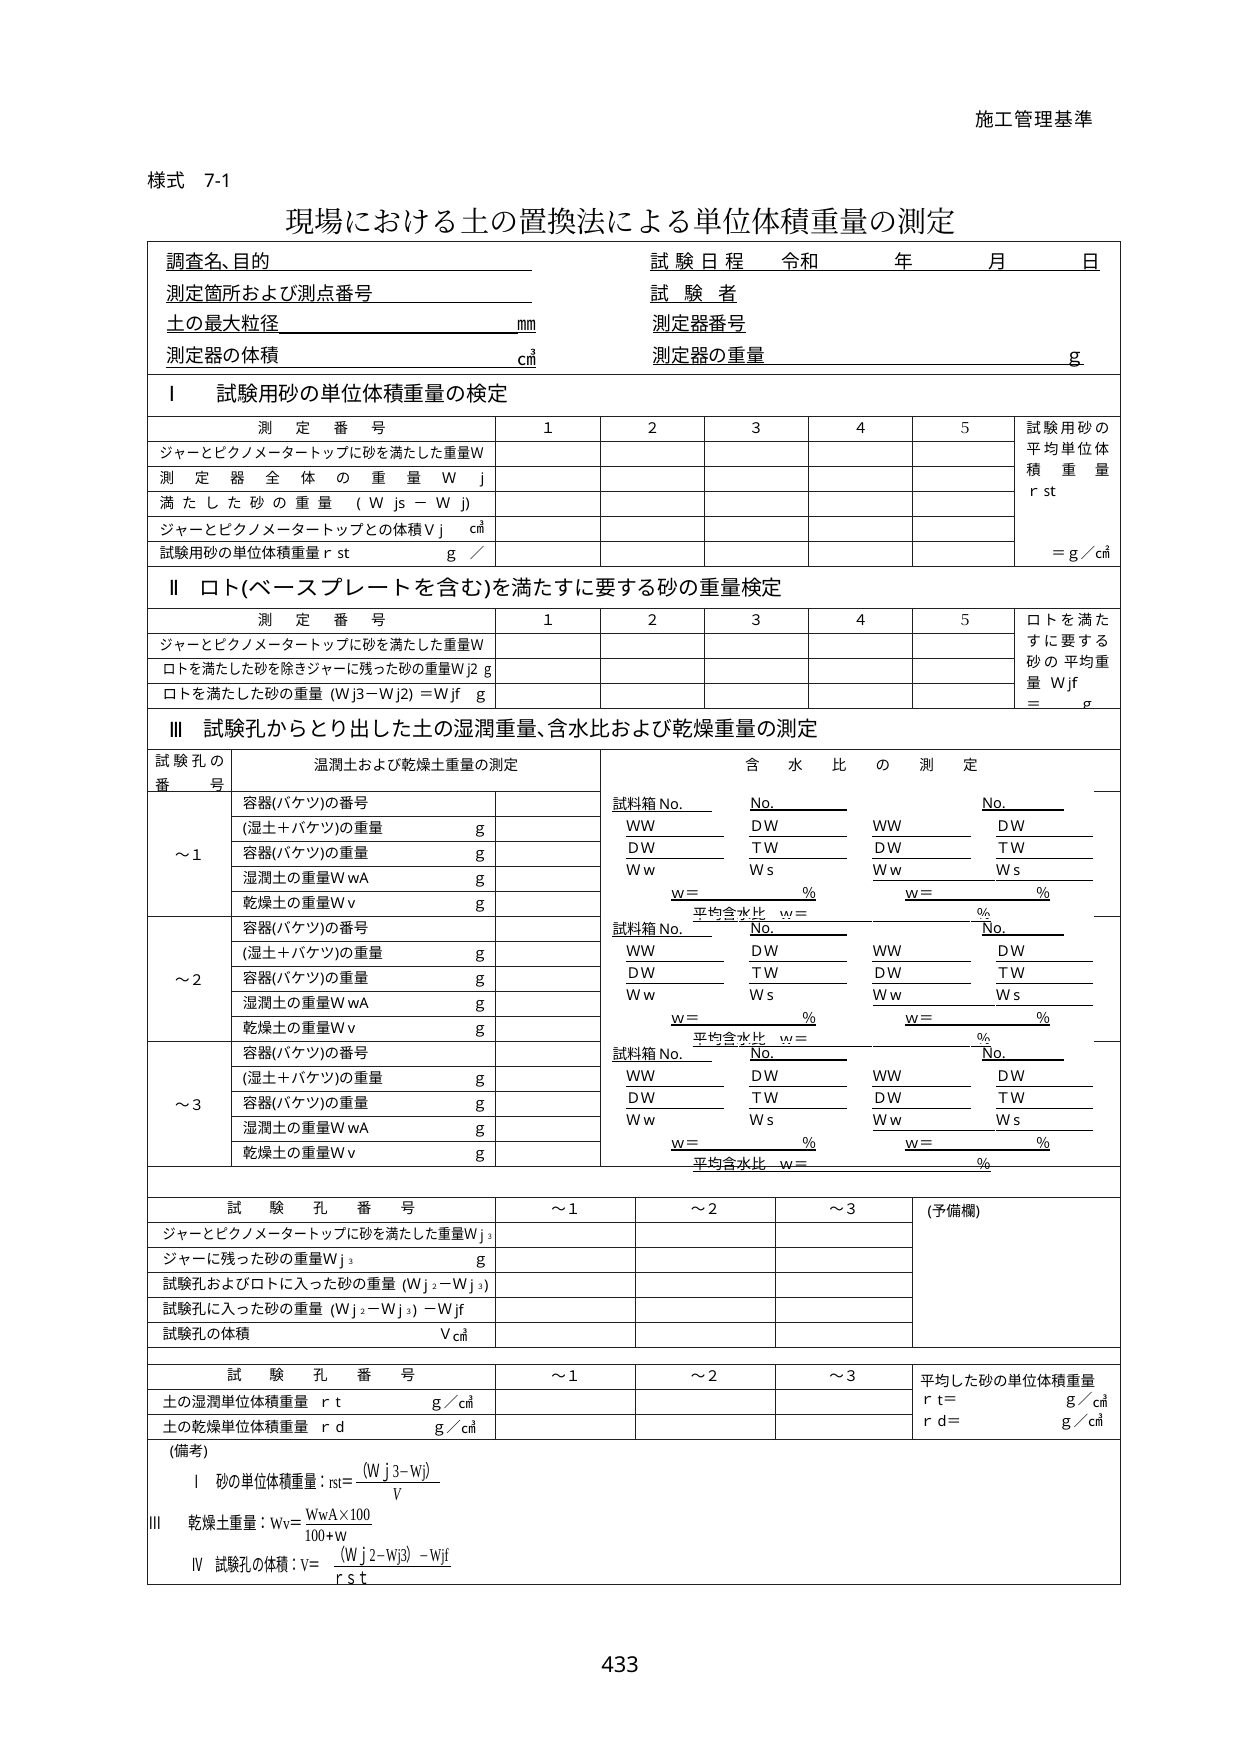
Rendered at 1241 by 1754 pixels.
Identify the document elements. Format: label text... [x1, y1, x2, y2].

table_cell Ⅲ 試験孔からとり出した土の湿潤重量､含水比および乾燥重量の測定 [148, 709, 1120, 749]
table_cell [496, 1067, 600, 1091]
table_cell 容器(バケツ)の重量 ｇ [232, 967, 495, 991]
table_cell 試験孔およびロトに入った砂の重量 (Ｗj２－Ｗj３) ｇ [148, 1273, 495, 1297]
table_cell ～２ [148, 917, 231, 1041]
table_cell (湿土＋バケツ)の重量 ｇ [232, 1067, 495, 1091]
table_cell 試 験 孔 番 号 [148, 1365, 495, 1389]
table_cell [705, 659, 808, 682]
table_cell [636, 1223, 775, 1247]
table_cell (湿土＋バケツ)の重量 ｇ [232, 942, 495, 966]
table_cell ジャーとピクノメータートップとの体積Ｖj ㎤ [148, 517, 495, 541]
table_cell [636, 1390, 775, 1414]
table_cell ロトを満たした砂の重量 (Ｗj3－Ｗj2) ＝Ｗjf ｇ [148, 684, 495, 707]
table_cell 測定番号 [148, 417, 495, 441]
table_cell 乾燥土の重量Ｗv ｇ [232, 1017, 495, 1041]
table_cell [601, 792, 1120, 916]
table_cell [913, 684, 1014, 707]
table_cell ４ [809, 417, 912, 441]
table_cell ５ [913, 609, 1014, 632]
table_cell Ⅱ ロト(ベースプレートを含む)を満たすに要する砂の重量検定 [148, 567, 1120, 607]
table_cell [705, 492, 808, 516]
table_cell 温潤土および乾燥土重量の測定 [232, 750, 600, 791]
table_cell [496, 792, 600, 816]
table_cell [705, 467, 808, 491]
table_cell 乾燥土の重量Ｗv ｇ [232, 892, 495, 916]
table_cell 容器(バケツ)の番号 [232, 792, 495, 816]
table_cell [496, 1248, 635, 1272]
table_cell ロトを満たした砂を除きジャーに残った砂の重量Ｗj2 ｇ [148, 659, 495, 682]
table_cell １ [496, 609, 600, 632]
table_cell [496, 817, 600, 841]
table_cell 容器(バケツ)の重量 ｇ [232, 1092, 495, 1116]
table_cell 湿潤土の重量ＷwA ｇ [232, 992, 495, 1016]
table_cell [705, 542, 808, 566]
table_cell [496, 1273, 635, 1297]
table_cell ４ [809, 609, 912, 632]
table_cell [496, 492, 600, 516]
table_cell [809, 442, 912, 466]
table_cell [913, 492, 1014, 516]
table_cell [496, 992, 600, 1016]
table_cell [601, 634, 704, 657]
table_cell [496, 917, 600, 941]
table_cell [776, 1248, 912, 1272]
table_cell ～３ [776, 1198, 912, 1222]
table_cell ２ [601, 417, 704, 441]
table_cell 満たした砂の重量 (Ｗjs－Ｗj) ｇ [148, 492, 495, 516]
table_cell [496, 942, 600, 966]
table_cell [496, 542, 600, 566]
text 様式 7-1 [148, 163, 1092, 199]
table_cell ～３ [148, 1042, 231, 1166]
table_cell 平均した砂の単位体積重量 ｒt＝ ｇ／㎤ ｒd＝ ｇ／㎤ [913, 1365, 1120, 1439]
table_cell [496, 684, 600, 707]
table_cell ジャーとピクノメータートップに砂を満たした重量Ｗjs ｇ [148, 634, 495, 657]
table_cell [601, 467, 704, 491]
table_cell ３ [705, 609, 808, 632]
table_cell [496, 659, 600, 682]
table_cell [636, 1323, 775, 1347]
table_cell 試験孔の体積 Ｖ㎤ [148, 1323, 495, 1347]
table_cell [601, 1042, 1120, 1166]
table_cell (備考) [148, 1440, 1120, 1584]
table_cell [601, 684, 704, 707]
table_cell [809, 467, 912, 491]
table_cell 土の乾燥単位体積重量 ｒd ｇ／㎤ [148, 1415, 495, 1439]
text 現場における土の置換法による単位体積重量の測定 [148, 199, 1092, 241]
table_cell [705, 634, 808, 657]
table_cell 含 水 比 の 測 定 [601, 750, 1120, 791]
table_cell [705, 442, 808, 466]
table_cell [148, 1348, 1120, 1364]
table_cell [496, 1415, 635, 1439]
table_cell [913, 634, 1014, 657]
table_cell [496, 1017, 600, 1041]
table_cell [809, 634, 912, 657]
table_cell [496, 1223, 635, 1247]
table_cell [496, 1042, 600, 1066]
table_cell ～１ [496, 1365, 635, 1389]
table_cell 測定器全体の重量Ｗj ｇ [148, 467, 495, 491]
table_cell [913, 542, 1014, 566]
table_cell [809, 517, 912, 541]
table_cell [496, 467, 600, 491]
table_cell ～２ [636, 1365, 775, 1389]
table_cell [601, 517, 704, 541]
table_cell 測定番号 [148, 609, 495, 632]
table_cell [148, 1167, 1120, 1197]
table_cell [809, 542, 912, 566]
table_cell １ [496, 417, 600, 441]
table_cell [705, 684, 808, 707]
table_cell [636, 1273, 775, 1297]
table_cell [776, 1273, 912, 1297]
table_cell [776, 1390, 912, 1414]
table_cell ～３ [776, 1365, 912, 1389]
table_cell [496, 1323, 635, 1347]
table_header 調査名､目的 試験日程 令和 年 月 日 測定箇所および測点番号 試 験 者 土の最大粒径 ㎜ 測定器番号 測定器の体積 ㎤ 測定器の重量 ｇ [148, 242, 1120, 374]
table_cell 土の湿潤単位体積重量 ｒt ｇ／㎤ [148, 1390, 495, 1414]
table_cell [496, 967, 600, 991]
table_cell ５ [913, 417, 1014, 441]
table_cell ロトを満たす に要する砂の 平均重量 Ｗjf ＝ ｇ [1015, 609, 1120, 707]
table_cell (予備欄) [913, 1198, 1120, 1347]
table_cell [636, 1415, 775, 1439]
table_cell [776, 1223, 912, 1247]
table_cell ～１ [496, 1198, 635, 1222]
table_cell [776, 1323, 912, 1347]
table_cell ２ [601, 609, 704, 632]
table_cell [496, 442, 600, 466]
table_cell [913, 659, 1014, 682]
table_cell [496, 1298, 635, 1322]
table_cell [601, 442, 704, 466]
table_cell 湿潤土の重量ＷwA ｇ [232, 1117, 495, 1141]
table_cell [809, 684, 912, 707]
table_cell ジャーとピクノメータートップに砂を満たした重量Ｗj３ ｇ [148, 1223, 495, 1247]
table_cell [496, 1142, 600, 1166]
table_cell [776, 1298, 912, 1322]
table_cell ジャーに残った砂の重量Ｗj３ ｇ [148, 1248, 495, 1272]
table_cell [496, 1092, 600, 1116]
table_cell [913, 467, 1014, 491]
table_cell 試験用砂の平 均単位体積重量 ｒst ＝ｇ／㎠ [1015, 417, 1120, 566]
table_cell 試験孔に入った砂の重量 (Ｗj２－Ｗj３) －Ｗjf [148, 1298, 495, 1322]
table_cell [809, 659, 912, 682]
table_cell (湿土＋バケツ)の重量 ｇ [232, 817, 495, 841]
table_cell [809, 492, 912, 516]
table_cell 容器(バケツ)の番号 [232, 917, 495, 941]
table_cell [601, 659, 704, 682]
table_cell [496, 842, 600, 866]
table_cell [636, 1248, 775, 1272]
table_cell [601, 492, 704, 516]
table_cell [496, 1117, 600, 1141]
table_cell ～１ [148, 792, 231, 916]
table_cell [776, 1415, 912, 1439]
table_cell [496, 1390, 635, 1414]
table_cell 乾燥土の重量Ｗv ｇ [232, 1142, 495, 1166]
table_cell 試 験 孔 番 号 [148, 1198, 495, 1222]
table_cell [913, 517, 1014, 541]
table_cell [496, 867, 600, 891]
table_cell 湿潤土の重量ＷwA ｇ [232, 867, 495, 891]
table_cell 試験用砂の単位体積重量ｒst ｇ／㎤ [148, 542, 495, 566]
table_cell ジャーとピクノメータートップに砂を満たした重量Ｗjs ｇ [148, 442, 495, 466]
table_cell [601, 542, 704, 566]
table_cell Ⅰ 試験用砂の単位体積重量の検定 [148, 375, 1120, 416]
table_cell 容器(バケツ)の番号 [232, 1042, 495, 1066]
table_cell [913, 442, 1014, 466]
table_cell [705, 517, 808, 541]
table_cell ～２ [636, 1198, 775, 1222]
table_cell ３ [705, 417, 808, 441]
table_cell 容器(バケツ)の重量 ｇ [232, 842, 495, 866]
table_cell [496, 892, 600, 916]
table_cell [496, 517, 600, 541]
table_cell [601, 917, 1120, 1041]
table_cell [636, 1298, 775, 1322]
table_cell 試験孔の 番号 [148, 750, 231, 791]
table_cell [496, 634, 600, 657]
